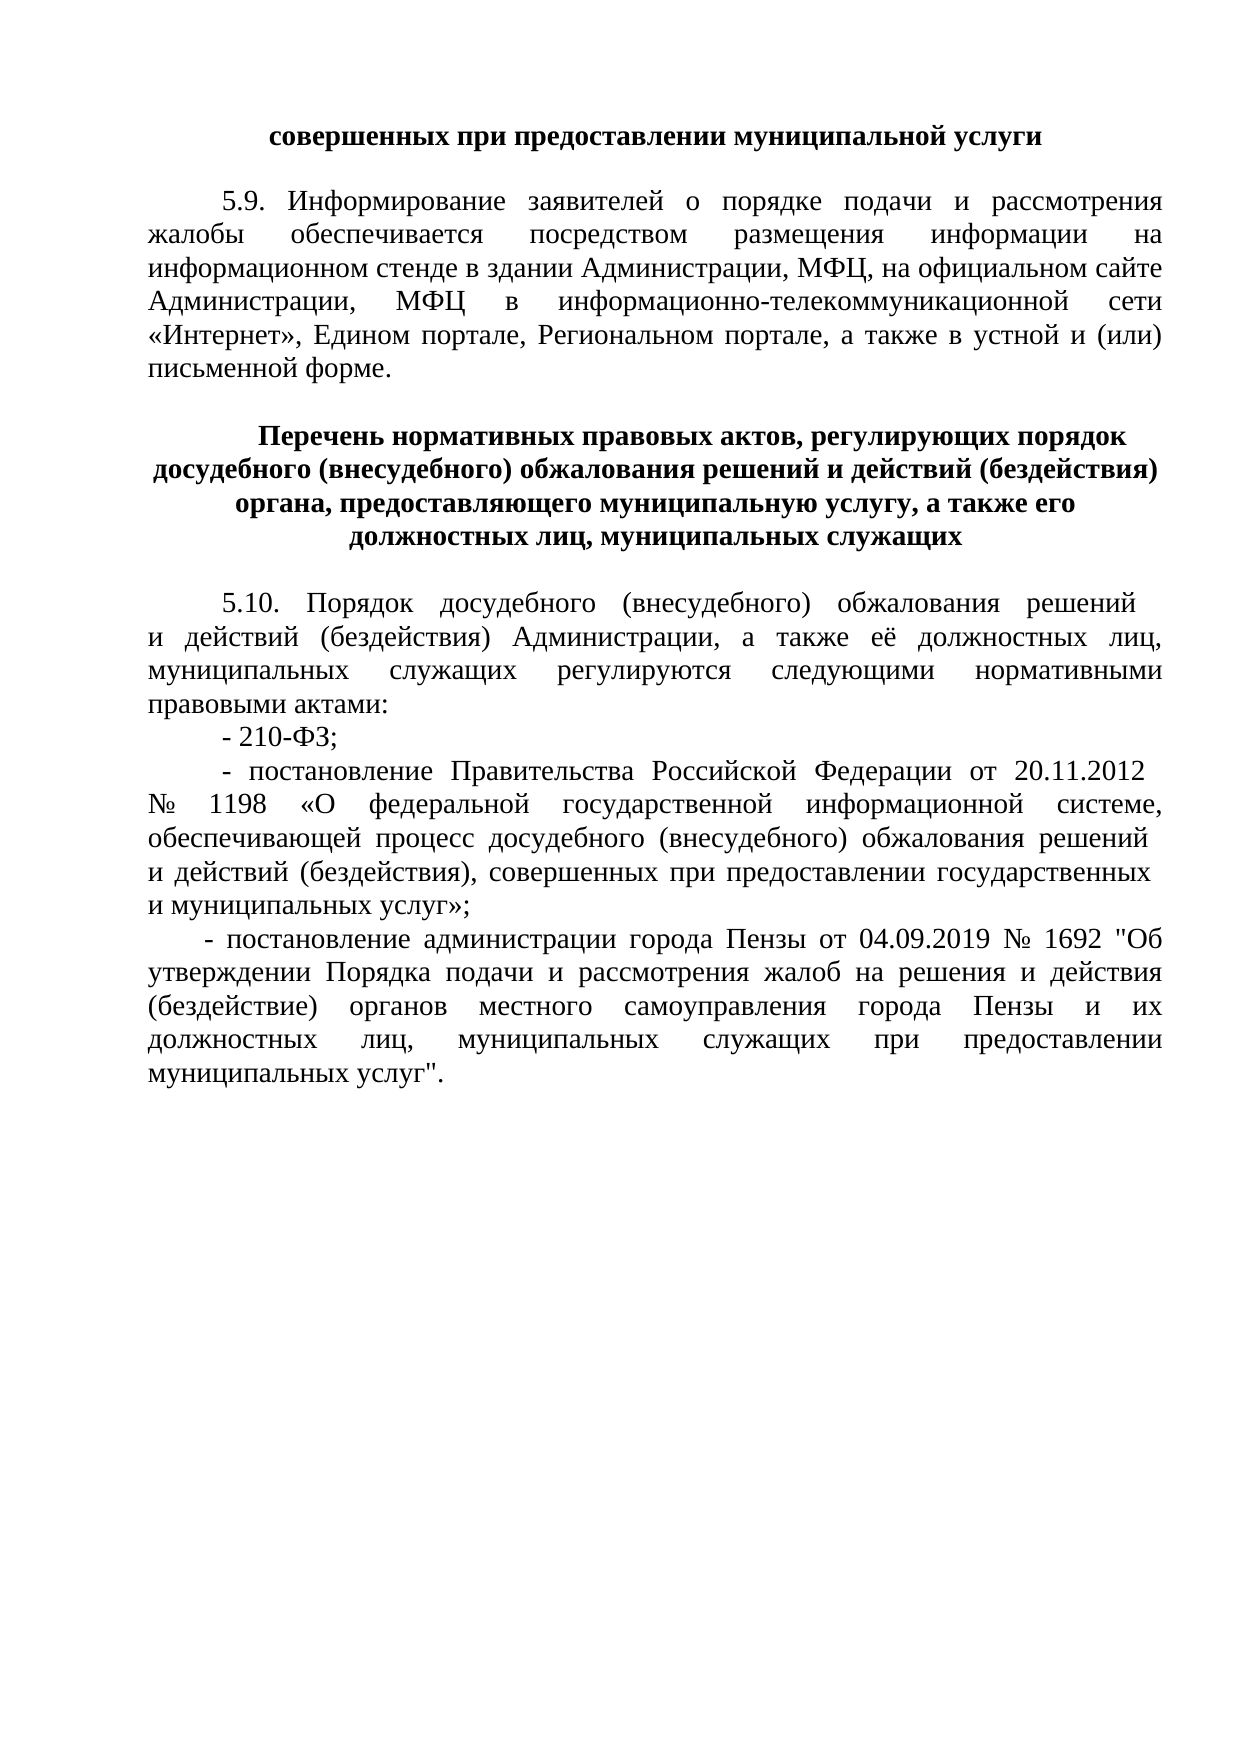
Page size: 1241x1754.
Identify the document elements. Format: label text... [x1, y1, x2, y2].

text - 210-ФЗ; [148, 719, 1163, 753]
text 5.10. Порядок досудебного (внесудебного) обжалования решений и действий (бездействия) Администрации, а также её должностных лиц, муниципальных служащих регулируются следующими нормативными правовыми актами: [148, 585, 1163, 719]
text - постановление администрации города Пензы от 04.09.2019 № 1692 "Об утверждении Порядка подачи и рассмотрения жалоб на решения и действия (бездействие) органов местного самоуправления города Пензы и их должностных лиц, муниципальных служащих при предоставлении муниципальных услуг". [148, 921, 1163, 1088]
text - постановление Правительства Российской Федерации от 20.11.2012 № 1198 «О федеральной государственной информационной системе, обеспечивающей процесс досудебного (внесудебного) обжалования решений и действий (бездействия), совершенных при предоставлении государственных и муниципальных услуг»; [148, 753, 1163, 921]
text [148, 118, 1163, 152]
text Перечень нормативных правовых актов, регулирующих порядок досудебного (внесудебного) обжалования решений и действий (бездействия) органа, предоставляющего муниципальную услугу, а также его должностных лиц, муниципальных служащих [148, 418, 1163, 552]
text 5.9. Информирование заявителей о порядке подачи и рассмотрения жалобы обеспечивается посредством размещения информации на информационном стенде в здании Администрации, МФЦ, на официальном сайте Администрации, МФЦ в информационно-телекоммуникационной сети «Интернет», Едином портале, Региональном портале, а также в устной и (или) письменной форме. [148, 183, 1163, 384]
